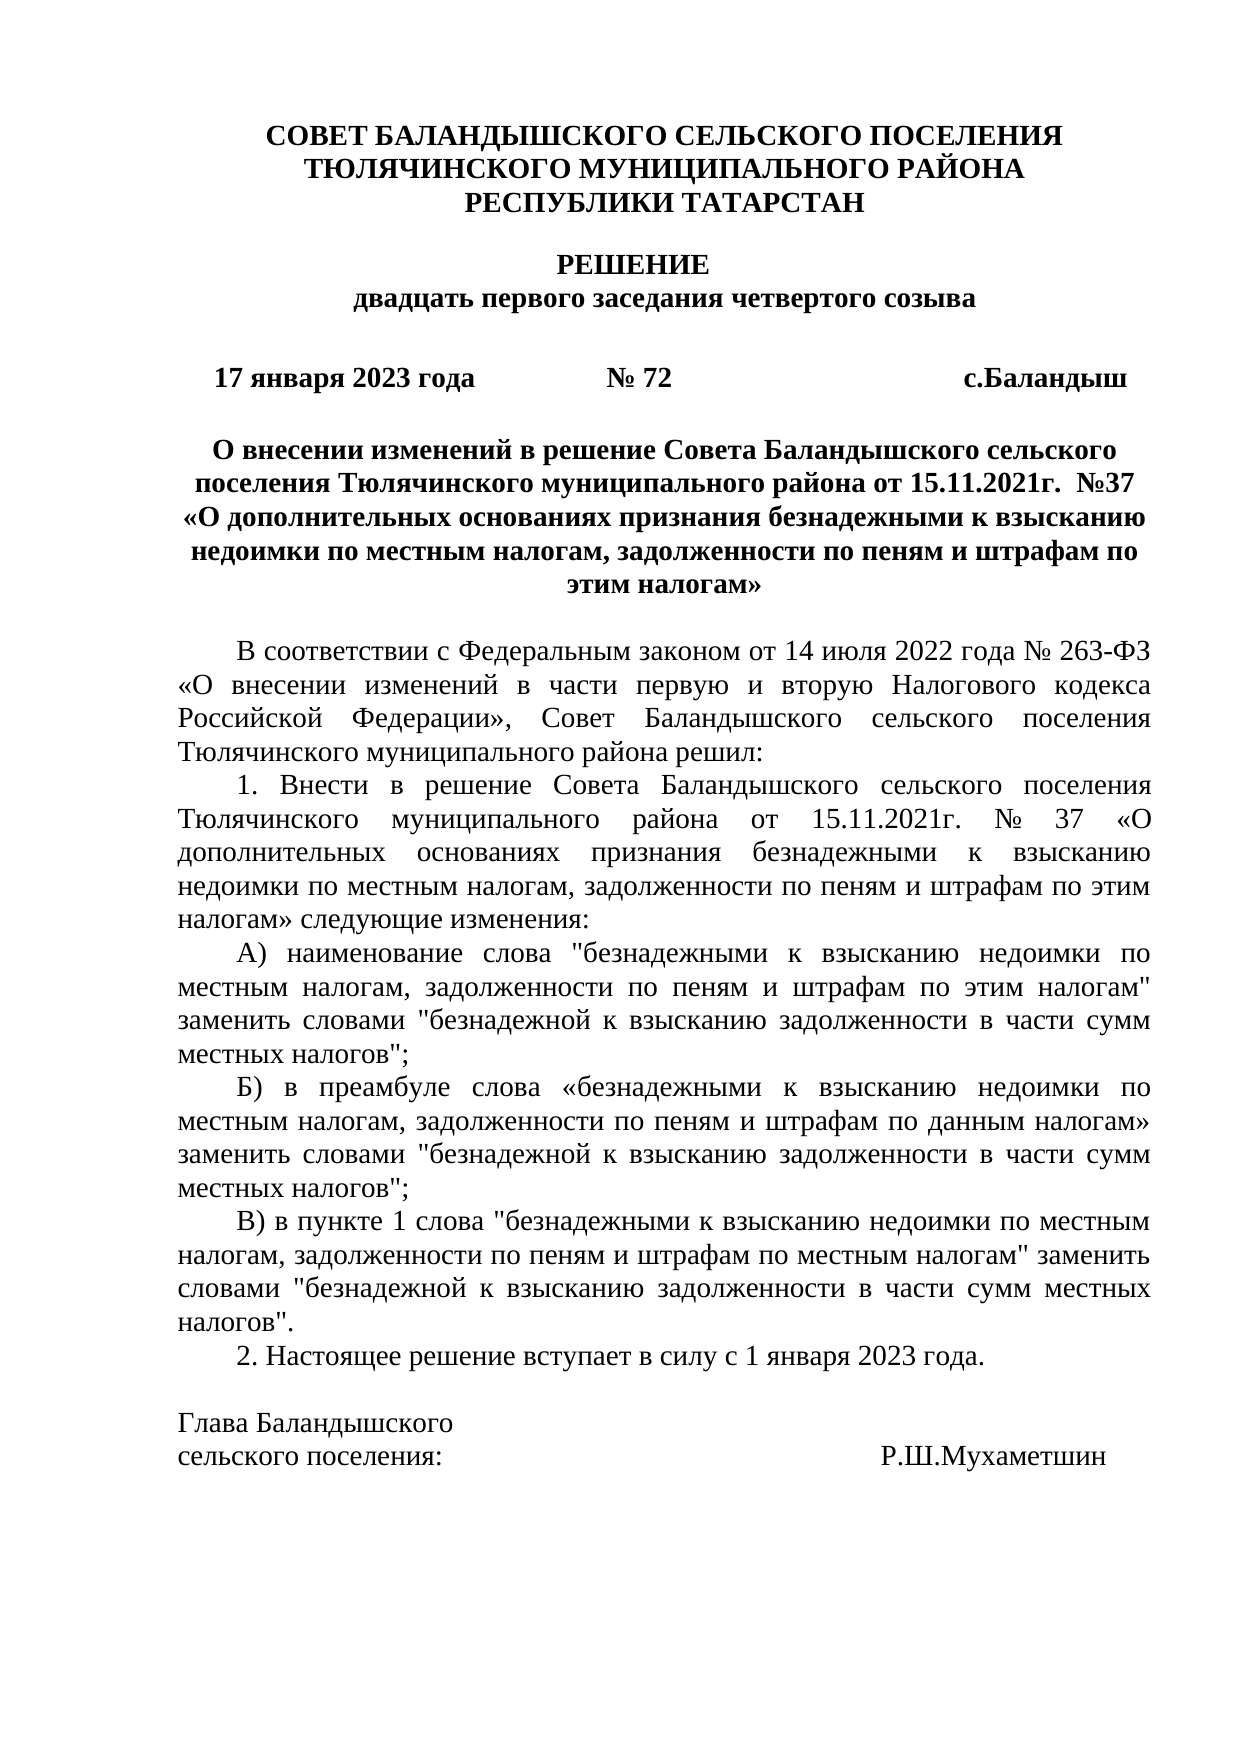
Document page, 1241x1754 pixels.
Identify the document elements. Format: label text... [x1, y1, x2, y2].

text В) в пункте 1 слова "безнадежными к взысканию недоимки по местным налогам, задолженности по пеням и штрафам по местным налогам" заменить словами "безнадежной к взысканию задолженности в части сумм местных налогов". [177, 1203, 1152, 1338]
text сельского поселения: Р.Ш.Мухаметшин [177, 1438, 1152, 1472]
text двадцать первого заседания четвертого созыва [177, 280, 1152, 314]
text 1. Внести в решение Совета Баландышского сельского поселения Тюлячинского муниципального района от 15.11.2021г. № 37 «О дополнительных основаниях признания безнадежными к взысканию недоимки по местным налогам, задолженности по пеням и штрафам по этим налогам» следующие изменения: [177, 767, 1152, 935]
text О внесении изменений в решение Совета Баландышского сельского поселения Тюлячинского муниципального района от 15.11.2021г. №37 «О дополнительных основаниях признания безнадежными к взысканию недоимки по местным налогам, задолженности по пеням и штрафам по этим налогам» [177, 432, 1152, 600]
text ТЮЛЯЧИНСКОГО МУНИЦИПАЛЬНОГО РАЙОНА [177, 152, 1152, 185]
text РЕСПУБЛИКИ ТАТАРСТАН [177, 185, 1152, 219]
text Глава Баландышского [177, 1405, 1152, 1438]
text А) наименование слова "безнадежными к взысканию недоимки по местным налогам, задолженности по пеням и штрафам по этим налогам" заменить словами "безнадежной к взысканию задолженности в части сумм местных налогов"; [177, 935, 1152, 1069]
text 2. Настоящее решение вступает в силу с 1 января 2023 года. [177, 1338, 1152, 1371]
text В соответствии с Федеральным законом от 14 июля 2022 года № 263-ФЗ «О внесении изменений в части первую и вторую Налогового кодекса Российской Федерации», Совет Баландышского сельского поселения Тюлячинского муниципального района решил: [177, 633, 1152, 767]
text РЕШЕНИЕ [177, 247, 1152, 280]
text Б) в преамбуле слова «безнадежными к взысканию недоимки по местным налогам, задолженности по пеням и штрафам по данным налогам» заменить словами "безнадежной к взысканию задолженности в части сумм местных налогов"; [177, 1136, 1152, 1203]
text 17 января 2023 года № 72 с.Баландыш [177, 360, 1152, 393]
text СОВЕТ БАЛАНДЫШСКОГО СЕЛЬСКОГО ПОСЕЛЕНИЯ [177, 118, 1152, 152]
text Б) в преамбуле слова «безнадежными к взысканию недоимки по местным налогам, задолженности по пеням и штрафам по данным налогам» заменить словами "безнадежной к взысканию задолженности в части сумм местных налогов"; [177, 1069, 577, 1103]
